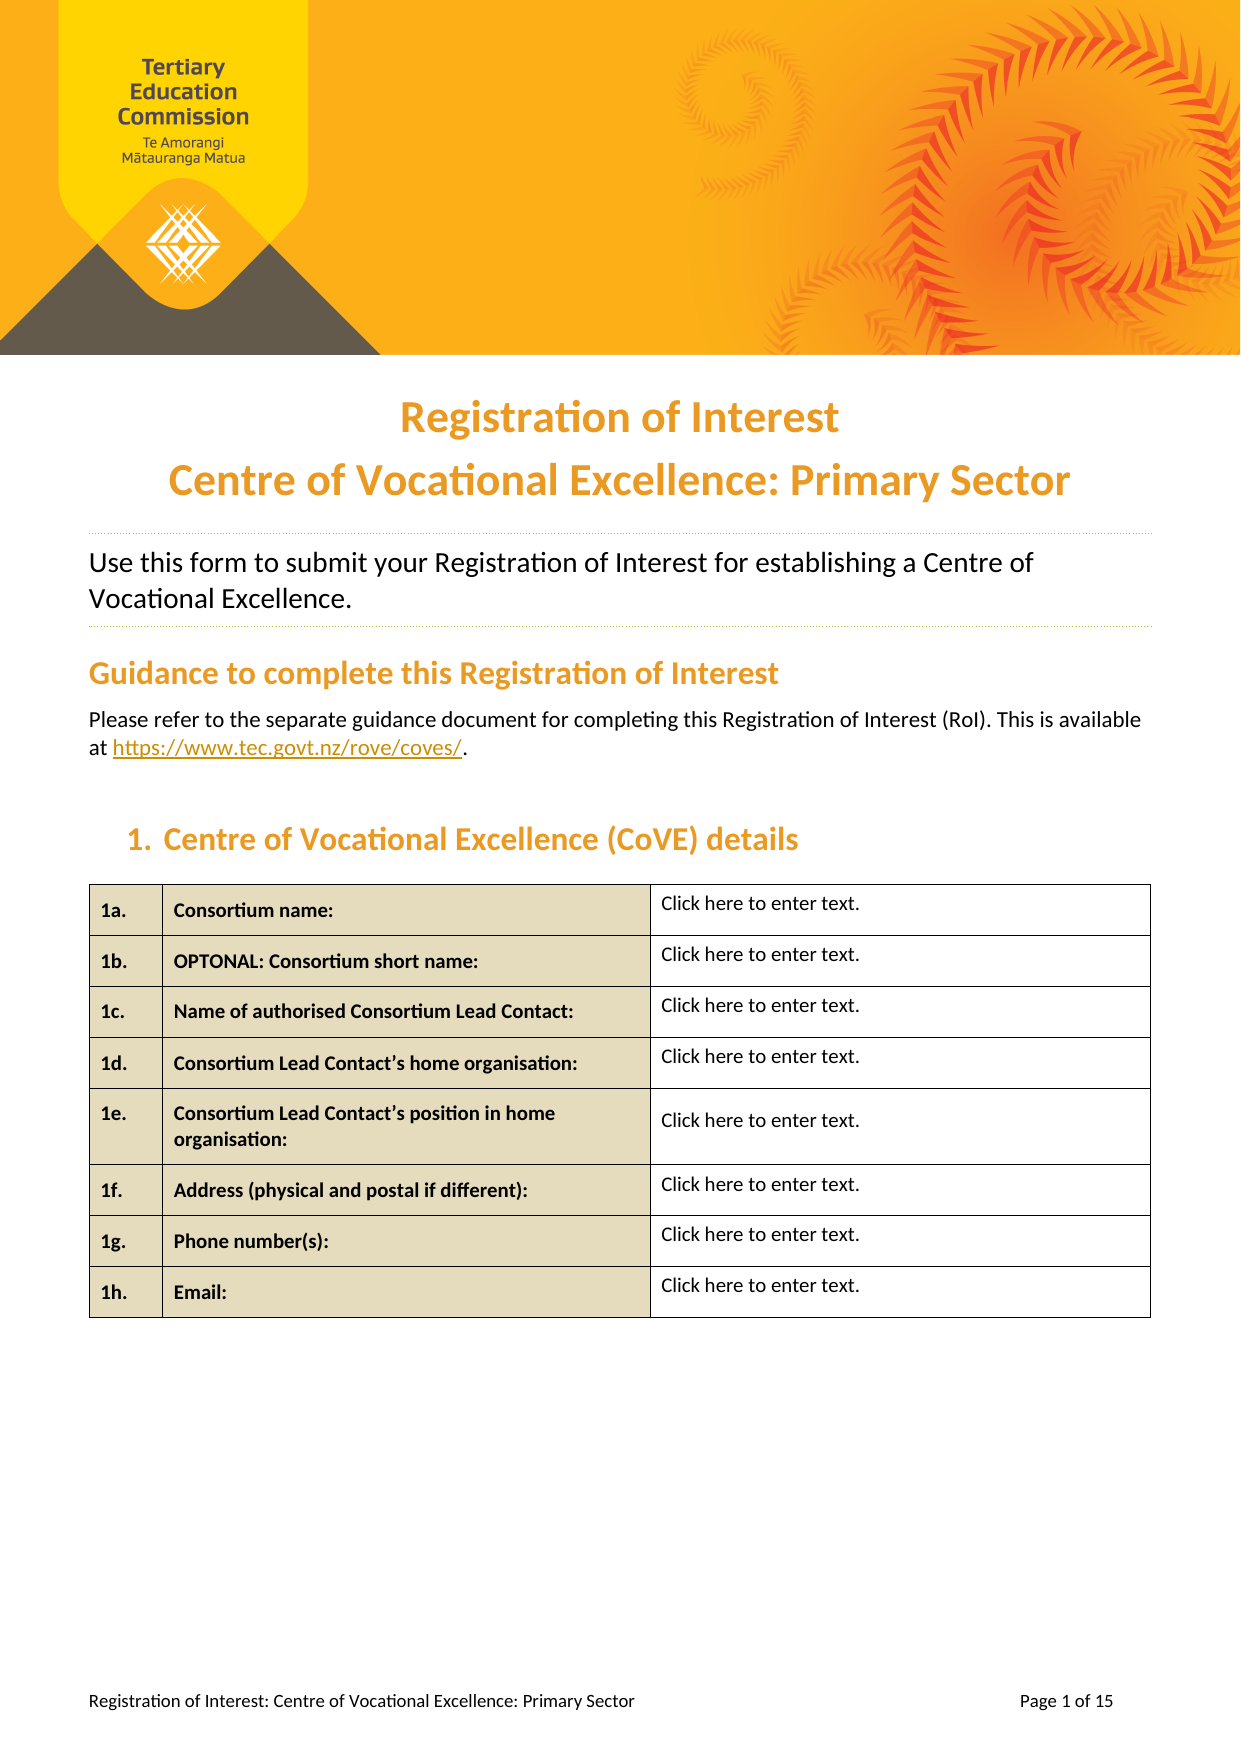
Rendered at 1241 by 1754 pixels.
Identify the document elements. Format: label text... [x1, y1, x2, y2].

table_cell 1c. [90, 987, 162, 1037]
table_cell 1f. [90, 1165, 162, 1215]
table_cell 1e. [90, 1089, 162, 1164]
subtitle Centre of Vocational Excellence (CoVE) details [126, 818, 1152, 859]
subtitle Guidance to complete this Registration of Interest [89, 652, 1152, 693]
table_cell Phone number(s): [163, 1216, 650, 1266]
table_cell Consortium Lead Contact’s home organisation: [163, 1038, 650, 1088]
text Use this form to submit your Registration of Interest for establishing a Centre of Vocational Excellence. [89, 533, 1152, 627]
table_cell 1h. [90, 1267, 162, 1317]
table_cell Name of authorised Consortium Lead Contact: [163, 987, 650, 1037]
table_header 1a. [90, 885, 162, 935]
subtitle Registration of Interest [89, 392, 1152, 442]
table_header Consortium name: [163, 885, 650, 935]
table_cell Email: [163, 1267, 650, 1317]
picture [0, 0, 1241, 355]
table_cell 1d. [90, 1038, 162, 1088]
subtitle Centre of Vocational Excellence: Primary Sector [89, 455, 1152, 505]
table_cell 1b. [90, 936, 162, 986]
table_cell OPTONAL: Consortium short name: [163, 936, 650, 986]
table_cell Consortium Lead Contact’s position in home organisation: [163, 1089, 650, 1164]
table_cell 1g. [90, 1216, 162, 1266]
text Please refer to the separate guidance document for completing this Registration of Interest (RoI). This is available at https://www.tec.govt.nz/rove/coves/. [89, 705, 1152, 761]
table_cell Address (physical and postal if different): [163, 1165, 650, 1215]
